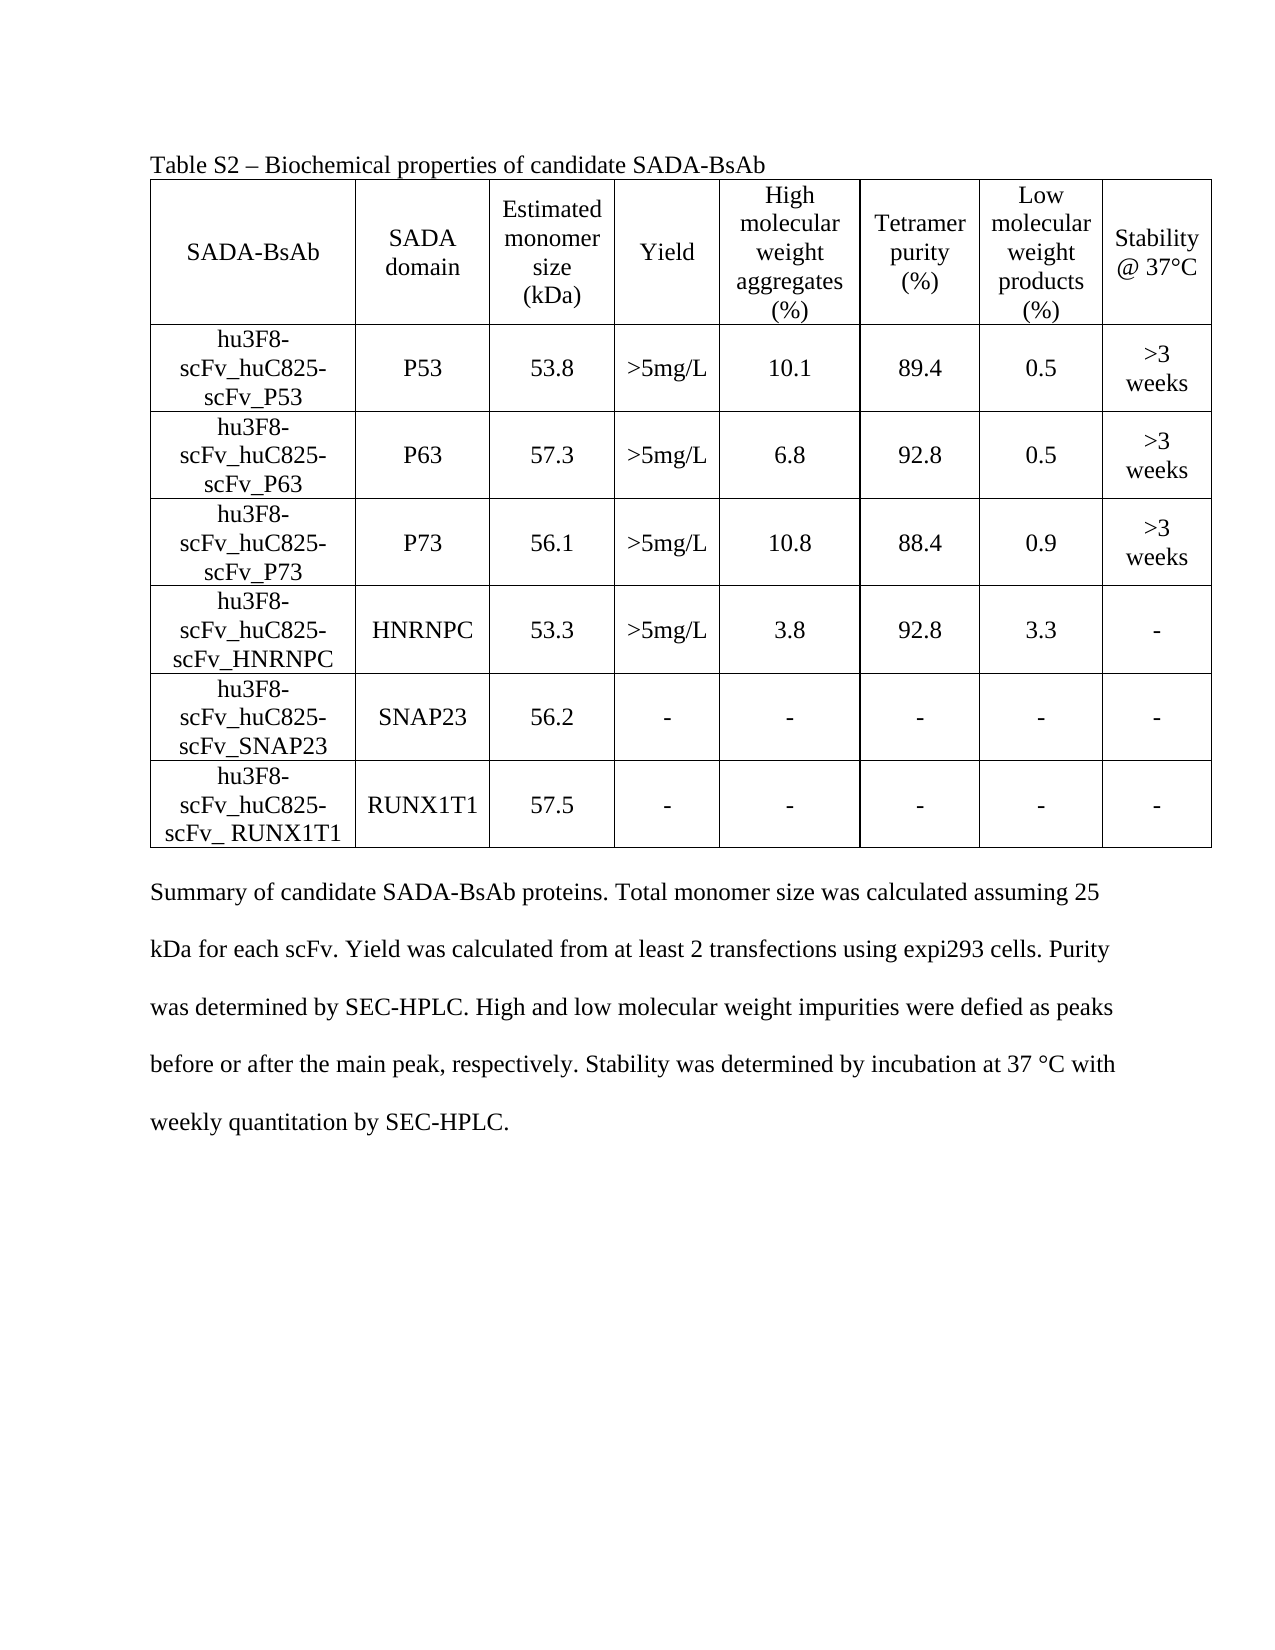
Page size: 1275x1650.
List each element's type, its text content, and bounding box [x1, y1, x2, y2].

table_cell 10.1 [720, 325, 859, 411]
table_cell - [980, 761, 1102, 847]
table_cell hu3F8-scFv_huC825-scFv_ RUNX1T1 [151, 761, 355, 847]
table_cell hu3F8-scFv_huC825-scFv_SNAP23 [151, 674, 355, 760]
table_cell 92.8 [861, 412, 979, 498]
text Summary of candidate SADA-BsAb proteins. Total monomer size was calculated assuming 25 kDa for each scFv. Yield was calculated from at least 2 transfections using expi293 cells. Purity was determined by SEC-HPLC. High and low molecular weight impurities were defied as peaks before or after the main peak, respectively. Stability was determined by incubation at 37 °C with weekly quantitation by SEC-HPLC. [150, 877, 1125, 1136]
table_cell 3.3 [980, 586, 1102, 673]
table_header Stability @ 37°C [1103, 180, 1211, 323]
table_cell >3 weeks [1103, 499, 1211, 585]
table_cell 92.8 [861, 586, 979, 673]
table_cell - [720, 761, 859, 847]
table_cell 89.4 [861, 325, 979, 411]
table_cell 88.4 [861, 499, 979, 585]
table_cell >3 weeks [1103, 412, 1211, 498]
table_cell 57.5 [490, 761, 614, 847]
table_cell RUNX1T1 [356, 761, 489, 847]
table_cell 53.3 [490, 586, 614, 673]
table_cell - [980, 674, 1102, 760]
table_header High molecular weight aggregates (%) [720, 180, 859, 323]
table_cell hu3F8-scFv_huC825-scFv_P63 [151, 412, 355, 498]
table_cell 56.2 [490, 674, 614, 760]
table_cell P73 [356, 499, 489, 585]
table_cell 0.9 [980, 499, 1102, 585]
table_cell 6.8 [720, 412, 859, 498]
table_cell HNRNPC [356, 586, 489, 673]
table_cell 53.8 [490, 325, 614, 411]
text Table S2 – Biochemical properties of candidate SADA-BsAb [150, 150, 1125, 179]
table_cell 0.5 [980, 412, 1102, 498]
table_cell >5mg/L [615, 586, 719, 673]
table_header SADA domain [356, 180, 489, 323]
table_cell 10.8 [720, 499, 859, 585]
table_cell P53 [356, 325, 489, 411]
table_header Estimated monomer size (kDa) [490, 180, 614, 323]
table_cell 57.3 [490, 412, 614, 498]
table_header Low molecular weight products (%) [980, 180, 1102, 323]
table_cell >5mg/L [615, 499, 719, 585]
table_cell >3 weeks [1103, 325, 1211, 411]
table_cell - [615, 674, 719, 760]
table_cell SNAP23 [356, 674, 489, 760]
table_cell P63 [356, 412, 489, 498]
table_cell 56.1 [490, 499, 614, 585]
table_cell - [861, 674, 979, 760]
table_cell - [861, 761, 979, 847]
table_cell >5mg/L [615, 412, 719, 498]
table_cell - [720, 674, 859, 760]
table_cell - [1103, 586, 1211, 673]
table_cell - [1103, 761, 1211, 847]
table_cell hu3F8-scFv_huC825-scFv_P73 [151, 499, 355, 585]
table_header Yield [615, 180, 719, 323]
table_cell 3.8 [720, 586, 859, 673]
table_cell - [615, 761, 719, 847]
table_cell - [1103, 674, 1211, 760]
table_cell 0.5 [980, 325, 1102, 411]
table_cell hu3F8-scFv_huC825-scFv_P53 [151, 325, 355, 411]
table_cell hu3F8-scFv_huC825-scFv_HNRNPC [151, 586, 355, 673]
table_cell >5mg/L [615, 325, 719, 411]
table_header Tetramer purity (%) [861, 180, 979, 323]
table_header SADA-BsAb [151, 180, 355, 323]
